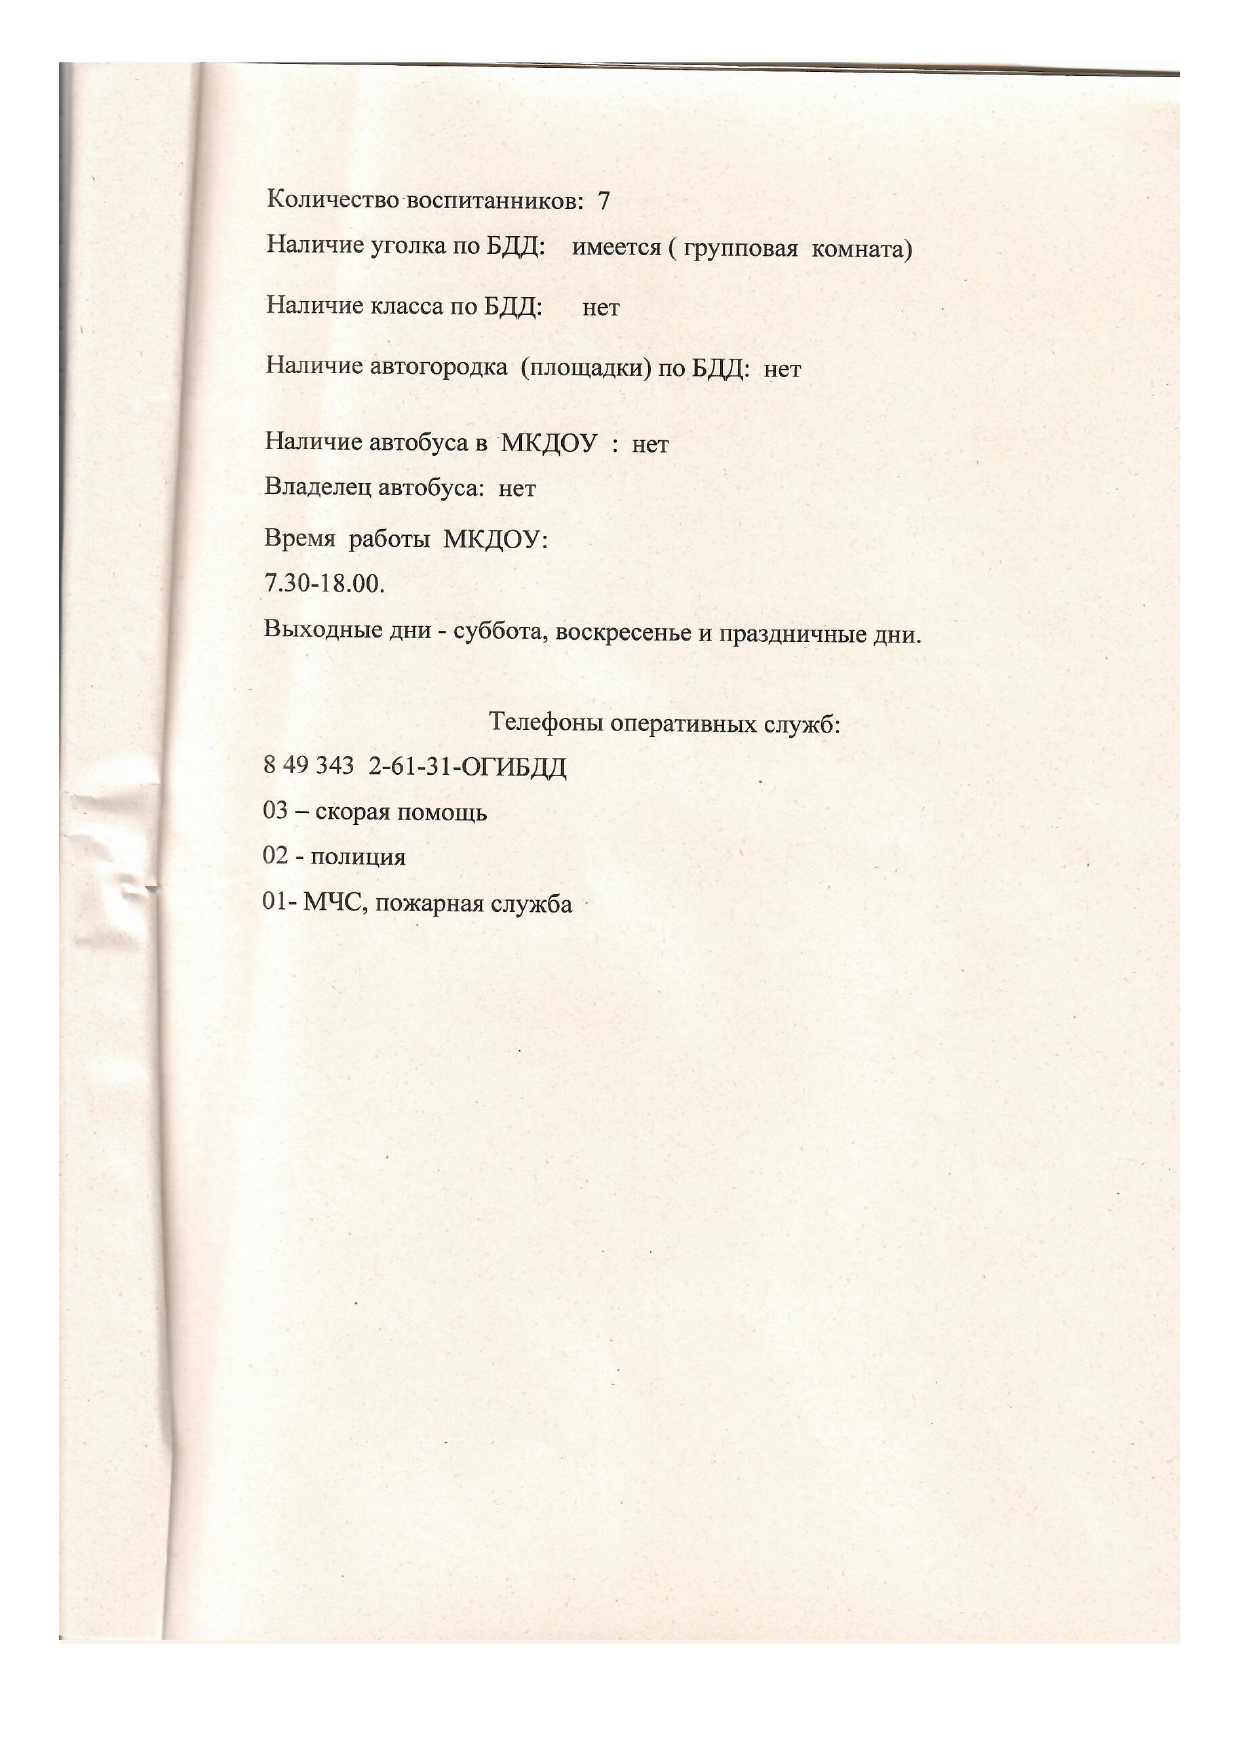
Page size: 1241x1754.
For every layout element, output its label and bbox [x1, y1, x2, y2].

picture [59, 59, 1181, 1644]
